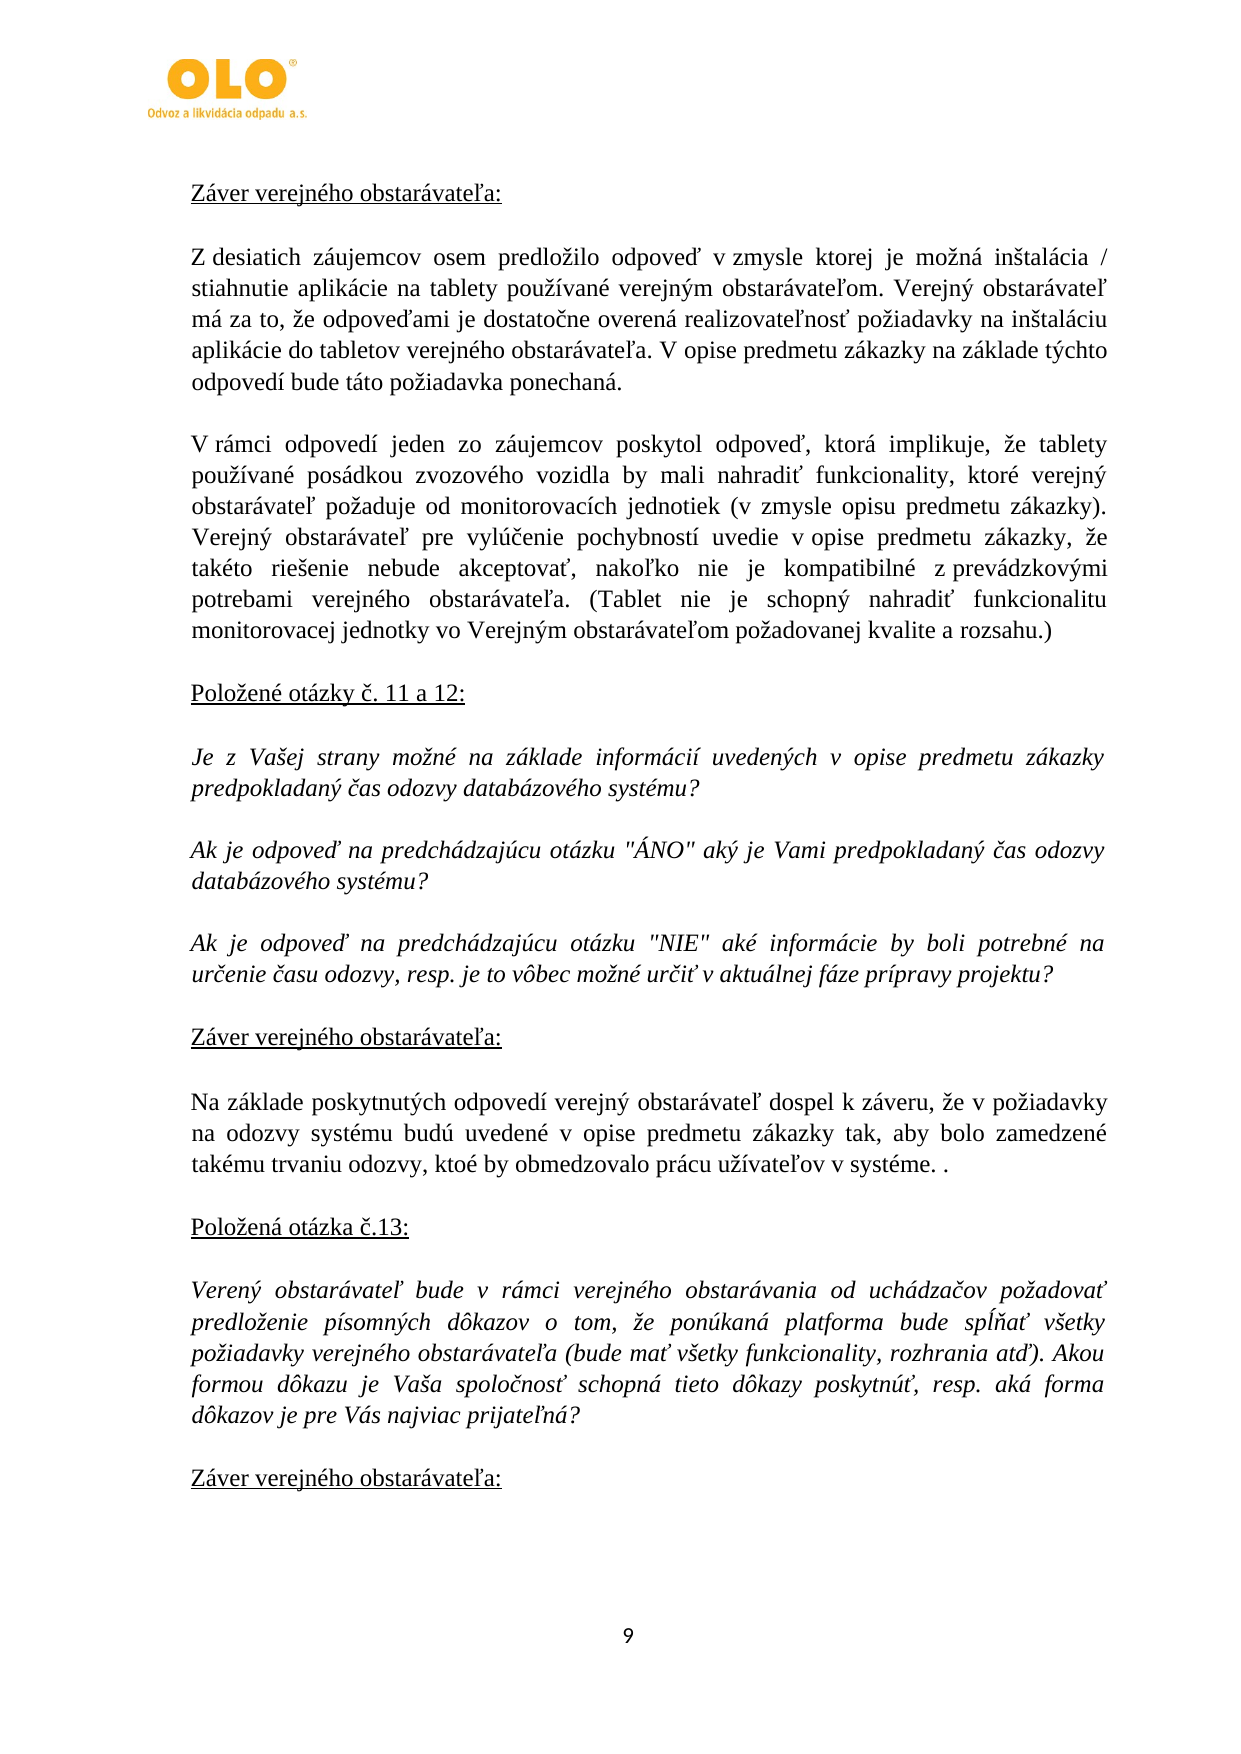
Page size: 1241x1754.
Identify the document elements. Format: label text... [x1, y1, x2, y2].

text V rámci odpovedí jeden zo záujemcov poskytol odpoveď, ktorá implikuje, že tablety používané posádkou zvozového vozidla by mali nahradiť funkcionality, ktoré verejný obstarávateľ požaduje od monitorovacích jednotiek (v zmysle opisu predmetu zákazky). Verejný obstarávateľ pre vylúčenie pochybností uvedie v opise predmetu zákazky, že takéto riešenie nebude akceptovať, nakoľko nie je kompatibilné z prevádzkovými potrebami verejného obstarávateľa. (Tablet nie je schopný nahradiť funkcionalitu monitorovacej jednotky vo Verejným obstarávateľom požadovanej kvalite a rozsahu.) [190, 429, 1108, 644]
text Je z Vašej strany možné na základe informácií uvedených v opise predmetu zákazky predpokladaný čas odozvy databázového systému? [190, 742, 1108, 801]
text Ak je odpoveď na predchádzajúcu otázku "NIE" aké informácie by boli potrebné na určenie času odozvy, resp. je to vôbec možné určiť v aktuálnej fáze prípravy projektu? [190, 928, 1108, 988]
text Záver verejného obstarávateľa: [149, 1022, 1108, 1051]
text Položená otázka č.13: [148, 1212, 1108, 1241]
text Položené otázky č. 11 a 12: [148, 678, 1108, 707]
text Z desiatich záujemcov osem predložilo odpoveď v zmysle ktorej je možná inštalácia / stiahnutie aplikácie na tablety používané verejným obstarávateľom. Verejný obstarávateľ má za to, že odpoveďami je dostatočne overená realizovateľnosť požiadavky na inštaláciu aplikácie do tabletov verejného obstarávateľa. V opise predmetu zákazky na základe týchto odpovedí bude táto požiadavka ponechaná. [190, 242, 1108, 395]
text Ak je odpoveď na predchádzajúcu otázku "ÁNO" aký je Vami predpokladaný čas odozvy databázového systému? [190, 835, 1108, 894]
text Záver verejného obstarávateľa: [149, 178, 1108, 207]
text Záver verejného obstarávateľa: [149, 1463, 1108, 1492]
text Verený obstarávateľ bude v rámci verejného obstarávania od uchádzačov požadovať predloženie písomných dôkazov o tom, že ponúkaná platforma bude spĺňať všetky požiadavky verejného obstarávateľa (bude mať všetky funkcionality, rozhrania atď). Akou formou dôkazu je Vaša spoločnosť schopná tieto dôkazy poskytnúť, resp. aká forma dôkazov je pre Vás najviac prijateľná? [190, 1276, 1108, 1428]
text Na základe poskytnutých odpovedí verejný obstarávateľ dospel k záveru, že v požiadavky na odozvy systému budú uvedené v opise predmetu zákazky tak, aby bolo zamedzené takému trvaniu odozvy, ktoé by obmedzovalo prácu užívateľov v systéme. . [190, 1087, 1108, 1178]
picture [147, 59, 307, 120]
